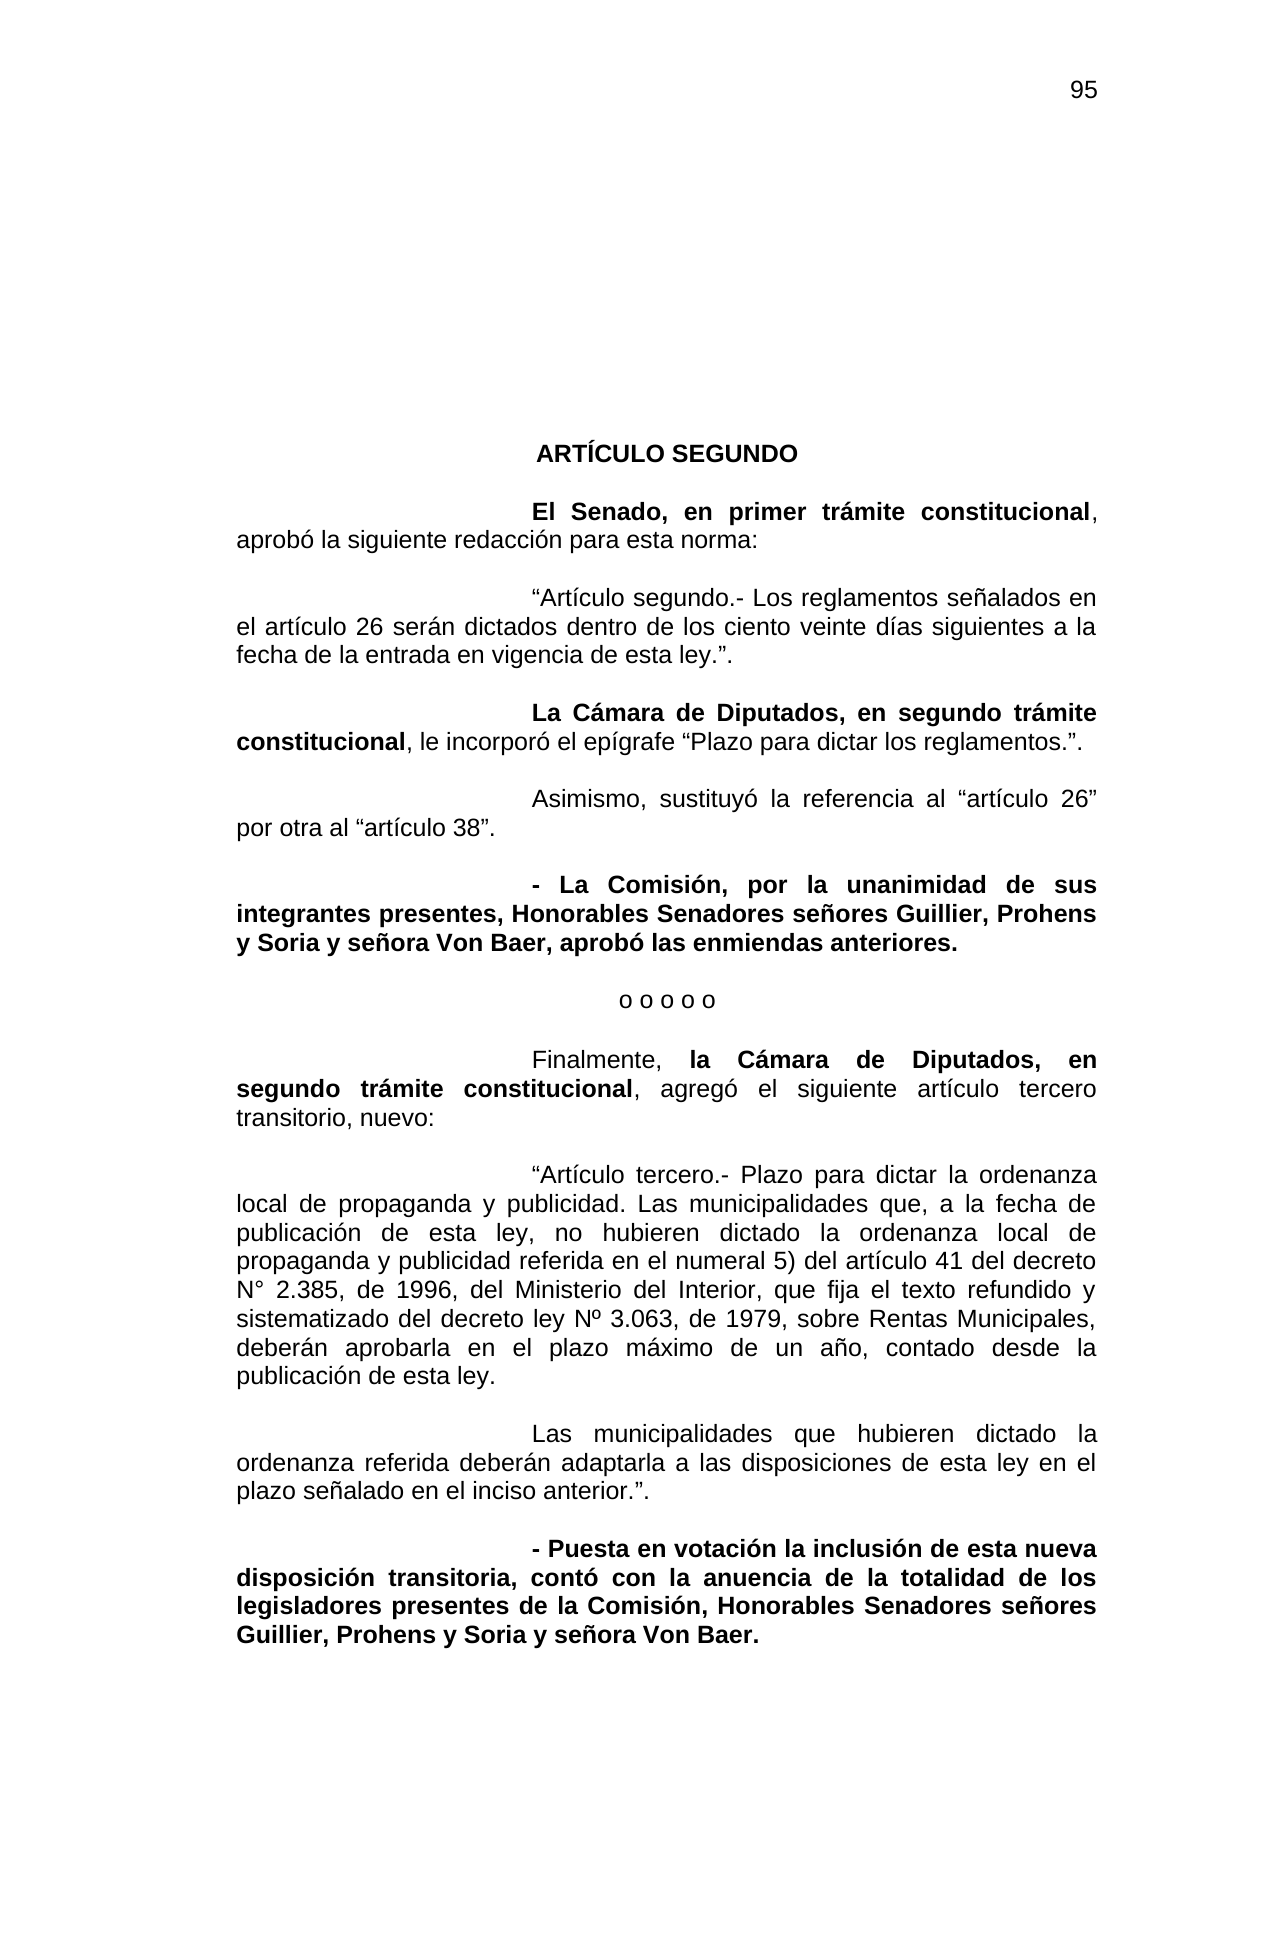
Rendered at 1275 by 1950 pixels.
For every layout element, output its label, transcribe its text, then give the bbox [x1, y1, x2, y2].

text - La Comisión, por la unanimidad de sus integrantes presentes, Honorables Senadores señores Guillier, Prohens y Soria y señora Von Baer, aprobó las enmiendas anteriores. [236, 870, 1098, 957]
text “Artículo segundo.- Los reglamentos señalados en el artículo 26 serán dictados dentro de los ciento veinte días siguientes a la fecha de la entrada en vigencia de esta ley.”. [236, 583, 1098, 669]
text “Artículo tercero.- Plazo para dictar la ordenanza local de propaganda y publicidad. Las municipalidades que, a la fecha de publicación de esta ley, no hubieren dictado la ordenanza local de propaganda y publicidad referida en el numeral 5) del artículo 41 del decreto N° 2.385, de 1996, del Ministerio del Interior, que fija el texto refundido y sistematizado del decreto ley Nº 3.063, de 1979, sobre Rentas Municipales, deberán aprobarla en el plazo máximo de un año, contado desde la publicación de esta ley. [236, 1160, 1098, 1390]
text El Senado, en primer trámite constitucional, aprobó la siguiente redacción para esta norma: [236, 497, 1098, 554]
text o o o o o [236, 985, 1098, 1014]
text Las municipalidades que hubieren dictado la ordenanza referida deberán adaptarla a las disposiciones de esta ley en el plazo señalado en el inciso anterior.”. [236, 1419, 1098, 1505]
text Asimismo, sustituyó la referencia al “artículo 26” por otra al “artículo 38”. [236, 784, 1098, 842]
text - Puesta en votación la inclusión de esta nueva disposición transitoria, contó con la anuencia de la totalidad de los legisladores presentes de la Comisión, Honorables Senadores señores Guillier, Prohens y Soria y señora Von Baer. [236, 1534, 1098, 1649]
text ARTÍCULO SEGUNDO [236, 439, 1098, 468]
text La Cámara de Diputados, en segundo trámite constitucional, le incorporó el epígrafe “Plazo para dictar los reglamentos.”. [236, 698, 1098, 755]
text Finalmente, la Cámara de Diputados, en segundo trámite constitucional, agregó el siguiente artículo tercero transitorio, nuevo: [236, 1045, 1098, 1131]
